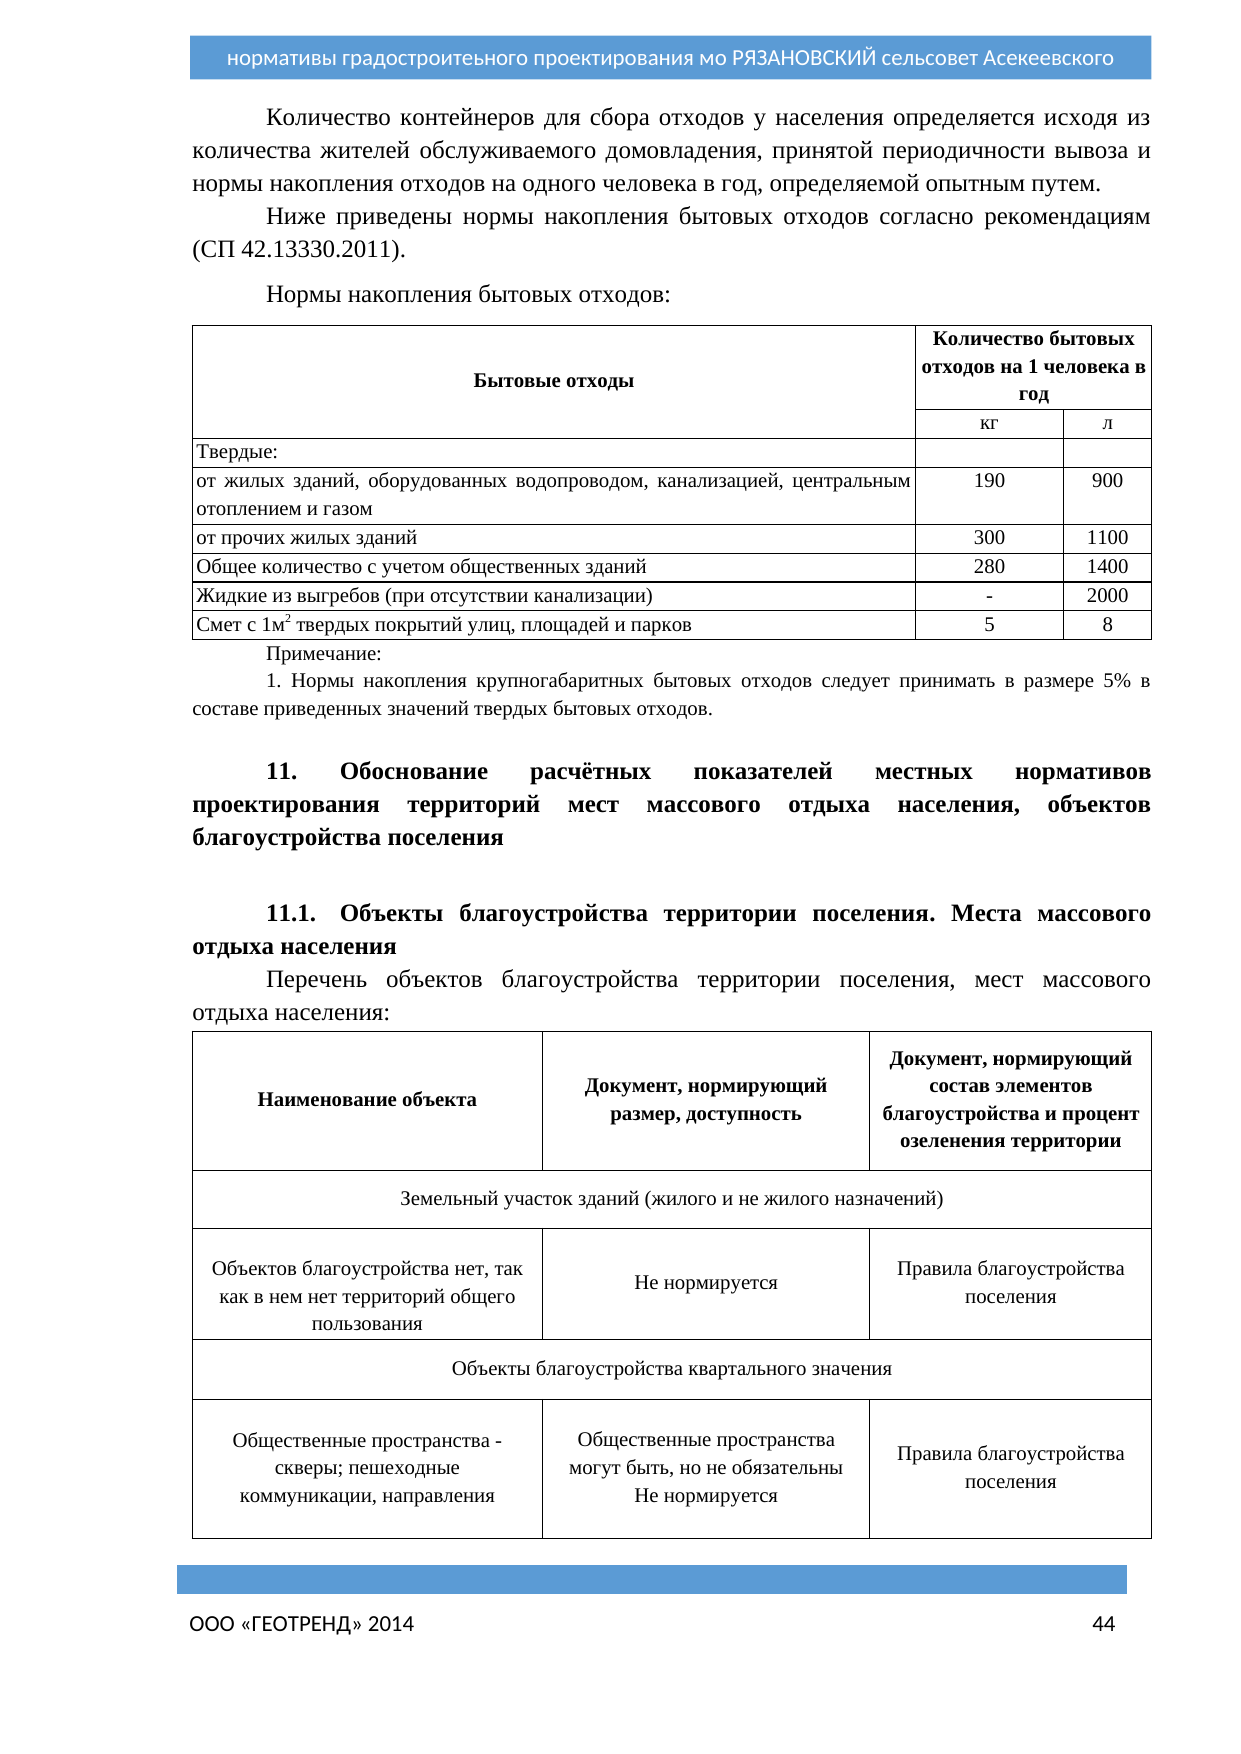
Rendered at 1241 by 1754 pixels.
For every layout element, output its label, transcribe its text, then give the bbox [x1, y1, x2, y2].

table_cell 1100 [1064, 525, 1151, 552]
text 1. Нормы накопления крупногабаритных бытовых отходов следует принимать в размере 5% в составе приведенных значений твердых бытовых отходов. [192, 668, 1152, 720]
table_cell 1400 [1064, 554, 1151, 581]
table_header Наименование объекта [193, 1032, 542, 1170]
table_cell 900 [1064, 468, 1151, 523]
table_cell от жилых зданий, оборудованных водопроводом, канализацией, центральным отоплением и газом [193, 468, 915, 523]
table_cell 190 [916, 468, 1063, 523]
table_cell 8 [1064, 611, 1151, 639]
text Ниже приведены нормы накопления бытовых отходов согласно рекомендациям (СП 42.13330.2011). [192, 201, 1152, 263]
text Нормы накопления бытовых отходов: [192, 279, 1152, 308]
table_cell 2000 [1064, 583, 1151, 610]
table_cell Правила благоустройства поселения [870, 1400, 1151, 1538]
text Количество контейнеров для сбора отходов у населения определяется исходя из количества жителей обслуживаемого домовладения, принятой периодичности вывоза и нормы накопления отходов на одного человека в год, определяемой опытным путем. [192, 102, 1152, 197]
table_cell [1064, 439, 1151, 467]
table_cell л [1064, 410, 1151, 438]
table_cell Смет с 1м2 твердых покрытий улиц, площадей и парков [193, 611, 915, 639]
table_cell 5 [916, 611, 1063, 639]
table_cell Общее количество с учетом общественных зданий [193, 554, 915, 581]
table_cell Не нормируется [543, 1229, 869, 1339]
table_cell Объектов благоустройства нет, так как в нем нет территорий общего пользования [193, 1229, 542, 1339]
table_cell от прочих жилых зданий [193, 525, 915, 552]
table_cell - [916, 583, 1063, 610]
table_cell 300 [916, 525, 1063, 552]
table_cell Правила благоустройства поселения [870, 1229, 1151, 1339]
list Обоснование расчётных показателей местных нормативов проектирования территорий мест массового отдыха населения, объектов благоустройства поселения [192, 756, 1152, 851]
list Объекты благоустройства территории поселения. Места массового отдыха населения [192, 898, 1152, 960]
table_cell кг [916, 410, 1063, 438]
table_header Документ, нормирующий состав элементов благоустройства и процент озеленения территории [870, 1032, 1151, 1170]
table_header Документ, нормирующий размер, доступность [543, 1032, 869, 1170]
table_cell Объекты благоустройства квартального значения [193, 1340, 1151, 1399]
table_cell Общественные пространства могут быть, но не обязательны Не нормируется [543, 1400, 869, 1538]
text Примечание: [192, 640, 1152, 664]
table_cell Твердые: [193, 439, 915, 467]
table_cell Общественные пространства - скверы; пешеходные коммуникации, направления [193, 1400, 542, 1538]
table_cell Жидкие из выгребов (при отсутствии канализации) [193, 583, 915, 610]
table_cell Земельный участок зданий (жилого и не жилого назначений) [193, 1171, 1151, 1227]
table_header Количество бытовых отходов на 1 человека в год [916, 326, 1151, 409]
table_cell [916, 439, 1063, 467]
table_header Бытовые отходы [193, 326, 915, 438]
text Перечень объектов благоустройства территории поселения, мест массового отдыха населения: [192, 964, 1152, 1026]
table_cell 280 [916, 554, 1063, 581]
